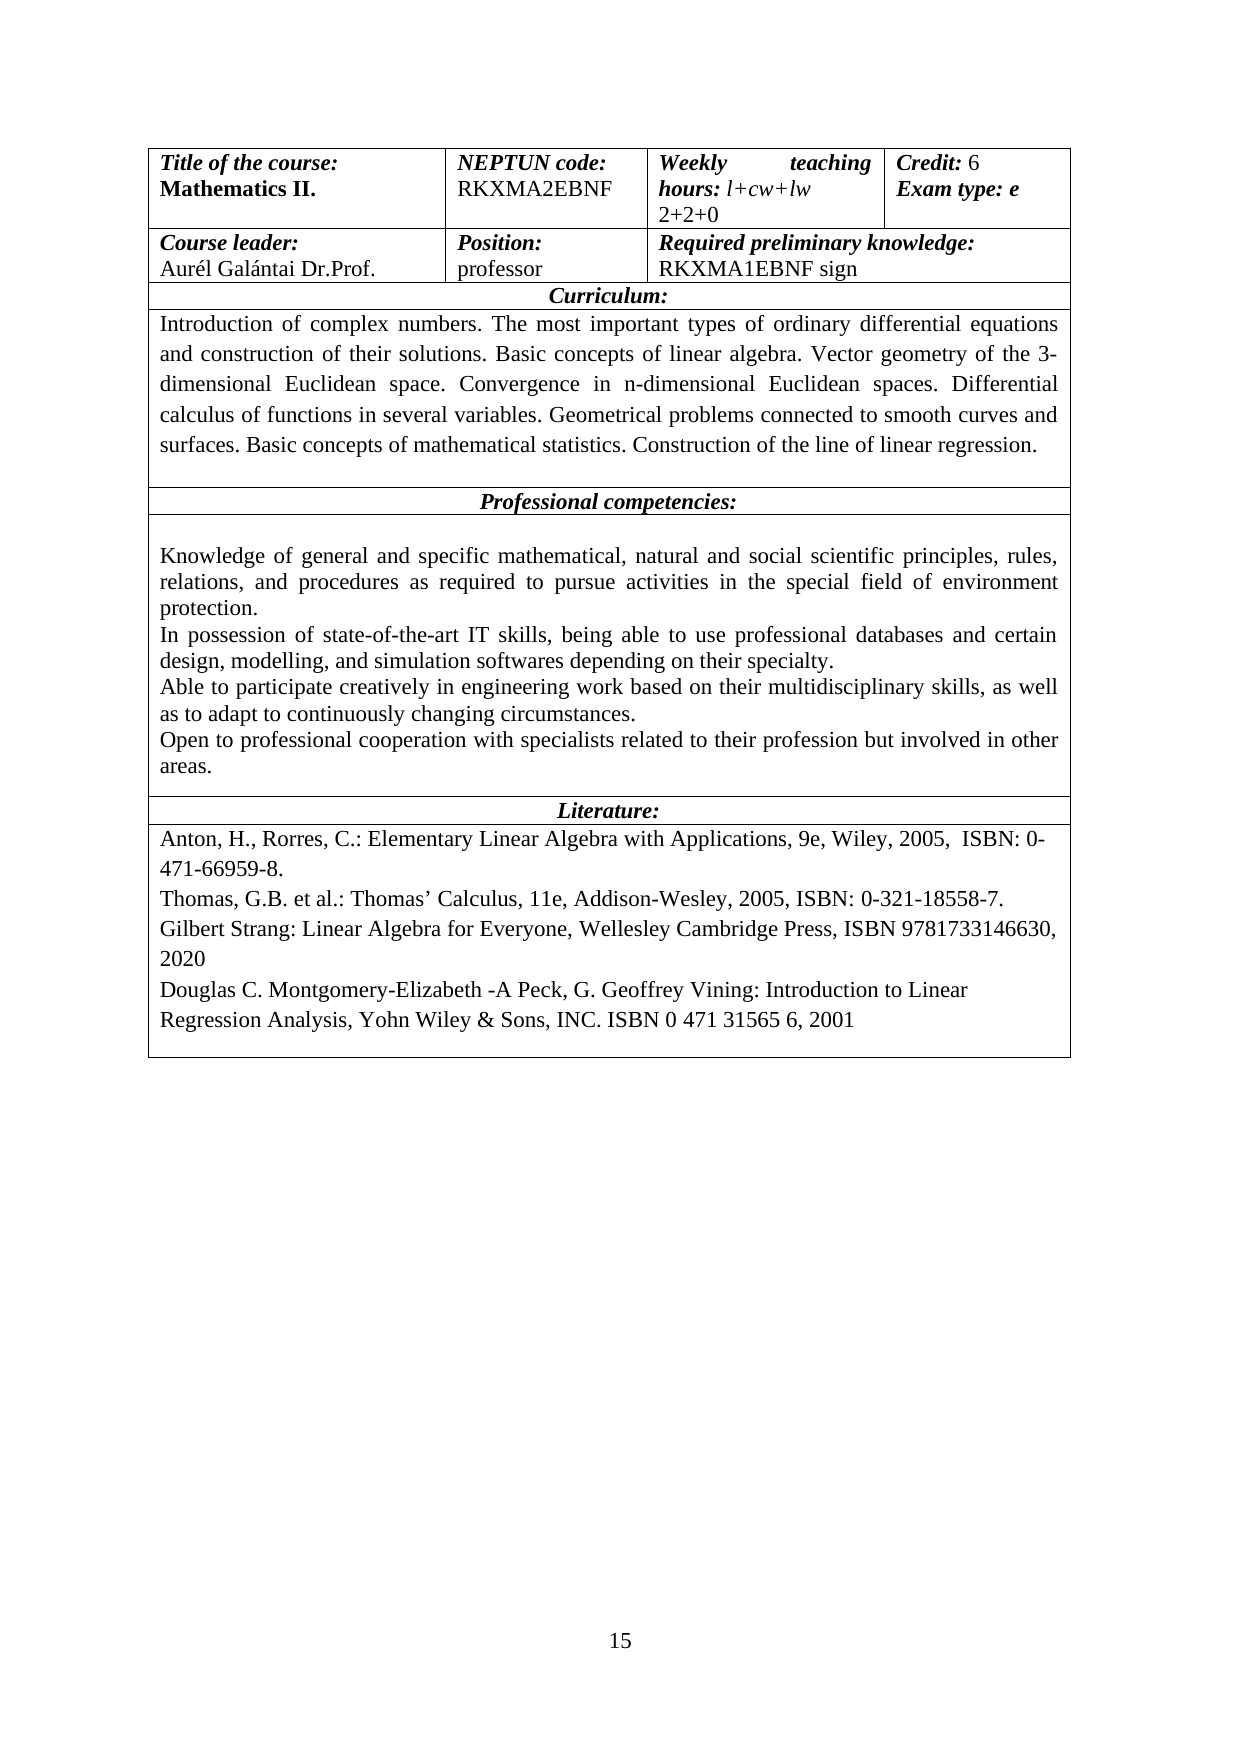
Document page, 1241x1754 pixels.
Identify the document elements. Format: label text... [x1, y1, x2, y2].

table_cell Curriculum: [149, 283, 1070, 309]
table_cell Professional competencies: [149, 488, 1070, 514]
table_cell Literature: [149, 797, 1070, 824]
table_header Title of the course: Mathematics II. [149, 149, 445, 228]
table_cell Knowledge of general and specific mathematical, natural and social scientific principles, rules, relations, and procedures as required to pursue activities in the special field of environment protection. In possession of state-of-the-art IT skills, being able to use professional databases and certain design, modelling, and simulation softwares depending on their specialty. Able to participate creatively in engineering work based on their multidisciplinary skills, as well as to adapt to continuously changing circumstances. Open to professional cooperation with specialists related to their profession but involved in other areas. [149, 515, 1070, 796]
table_cell Introduction of complex numbers. The most important types of ordinary differential equations and construction of their solutions. Basic concepts of linear algebra. Vector geometry of the 3-dimensional Euclidean space. Convergence in n-dimensional Euclidean spaces. Differential calculus of functions in several variables. Geometrical problems connected to smooth curves and surfaces. Basic concepts of mathematical statistics. Construction of the line of linear regression. [149, 310, 1070, 487]
table_cell Course leader: Aurél Galántai Dr.Prof. [149, 229, 445, 282]
table_cell Required preliminary knowledge: RKXMA1EBNF sign [648, 229, 1070, 282]
table_header NEPTUN code: RKXMA2EBNF [446, 149, 647, 228]
table_header Weekly teaching hours: l+cw+lw 2+2+0 [648, 149, 884, 228]
table_cell Position: professor [446, 229, 647, 282]
table_header Credit: 6 Exam type: e [885, 149, 1070, 228]
table_cell Anton, H., Rorres, C.: Elementary Linear Algebra with Applications, 9e, Wiley, 2005, ISBN: 0-471-66959-8. Thomas, G.B. et al.: Thomas’ Calculus, 11e, Addison-Wesley, 2005, ISBN: 0-321-18558-7. Gilbert Strang: Linear Algebra for Everyone, Wellesley Cambridge Press, ISBN 9781733146630, 2020 Douglas C. Montgomery-Elizabeth -A Peck, G. Geoffrey Vining: Introduction to Linear Regression Analysis, Yohn Wiley & Sons, INC. ISBN 0 471 31565 6, 2001 [149, 825, 1070, 1057]
